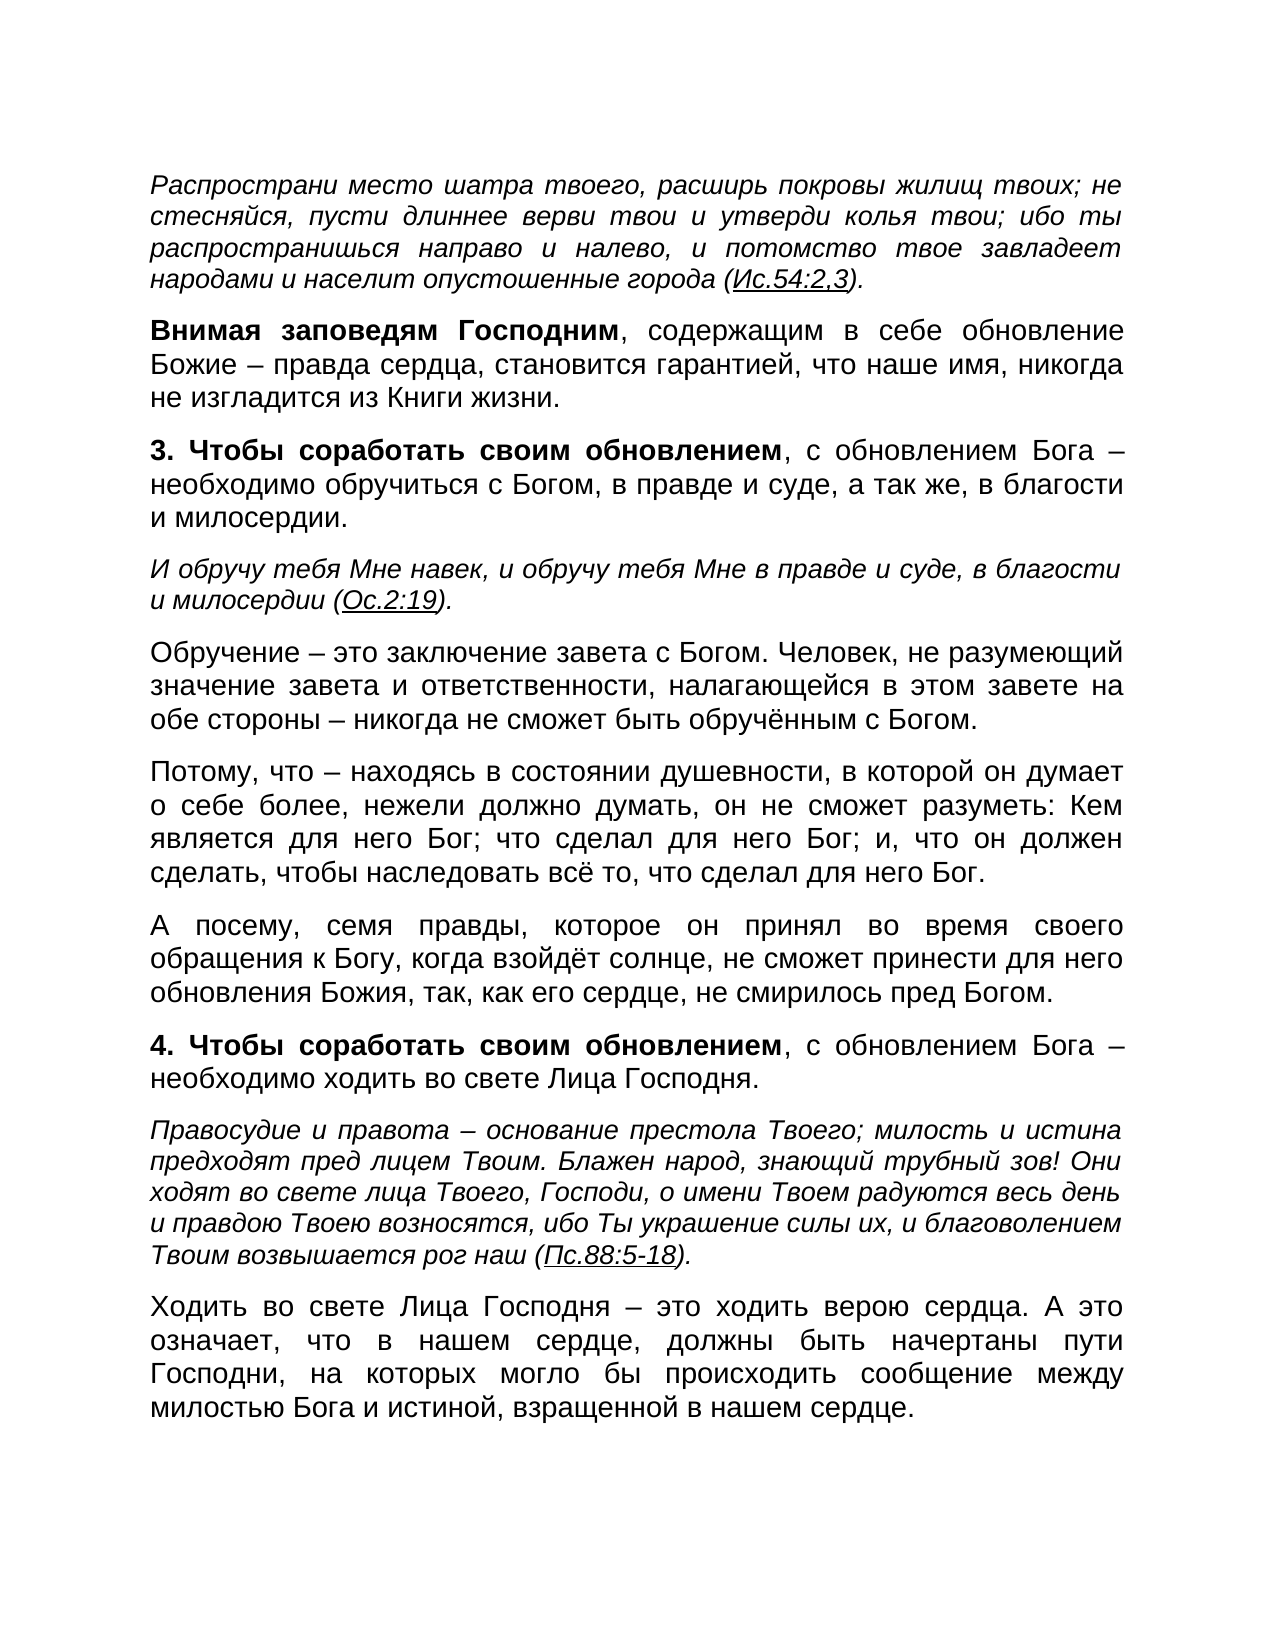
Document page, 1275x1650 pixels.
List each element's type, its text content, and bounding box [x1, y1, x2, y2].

text И обручу тебя Мне навек, и обручу тебя Мне в правде и суде, в благости и милосердии (Ос.2:19). [150, 553, 1125, 615]
text Обручение – это заключение завета с Богом. Человек, не разумеющий значение завета и ответственности, налагающейся в этом завете на обе стороны – никогда не сможет быть обручённым с Богом. [150, 634, 1125, 735]
text Распространи место шатра твоего, расширь покровы жилищ твоих; не стесняйся, пусти длиннее верви твои и утверди колья твои; ибо ты распространишься направо и налево, и потомство твое завладеет народами и населит опустошенные города (Ис.54:2,3). [150, 169, 1125, 294]
text 4. Чтобы соработать своим обновлением, с обновлением Бога – необходимо ходить во свете Лица Господня. [150, 1027, 1125, 1094]
text 3. Чтобы соработать своим обновлением, с обновлением Бога – необходимо обручиться с Богом, в правде и суде, а так же, в благости и милосердии. [150, 433, 1125, 534]
text А посему, семя правды, которое он принял во время своего обращения к Богу, когда взойдёт солнце, не сможет принести для него обновления Божия, так, как его сердце, не смирилось пред Богом. [150, 908, 1125, 1008]
text Внимая заповедям Господним, содержащим в себе обновление Божие – правда сердца, становится гарантией, что наше имя, никогда не изгладится из Книги жизни. [150, 313, 1125, 414]
text Потому, что – находясь в состоянии душевности, в которой он думает о себе более, нежели должно думать, он не сможет разуметь: Кем является для него Бог; что сделал для него Бог; и, что он должен сделать, чтобы наследовать всё то, что сделал для него Бог. [150, 754, 1125, 888]
text Ходить во свете Лица Господня – это ходить верою сердца. А это означает, что в нашем сердце, должны быть начертаны пути Господни, на которых могло бы происходить сообщение между милостью Бога и истиной, взращенной в нашем сердце. [150, 1289, 1125, 1423]
text Правосудие и правота – основание престола Твоего; милость и истина предходят пред лицем Твоим. Блажен народ, знающий трубный зов! Они ходят во свете лица Твоего, Господи, о имени Твоем радуются весь день и правдою Твоею возносятся, ибо Ты украшение силы их, и благоволением Твоим возвышается рог наш (Пс.88:5-18). [150, 1114, 1125, 1270]
